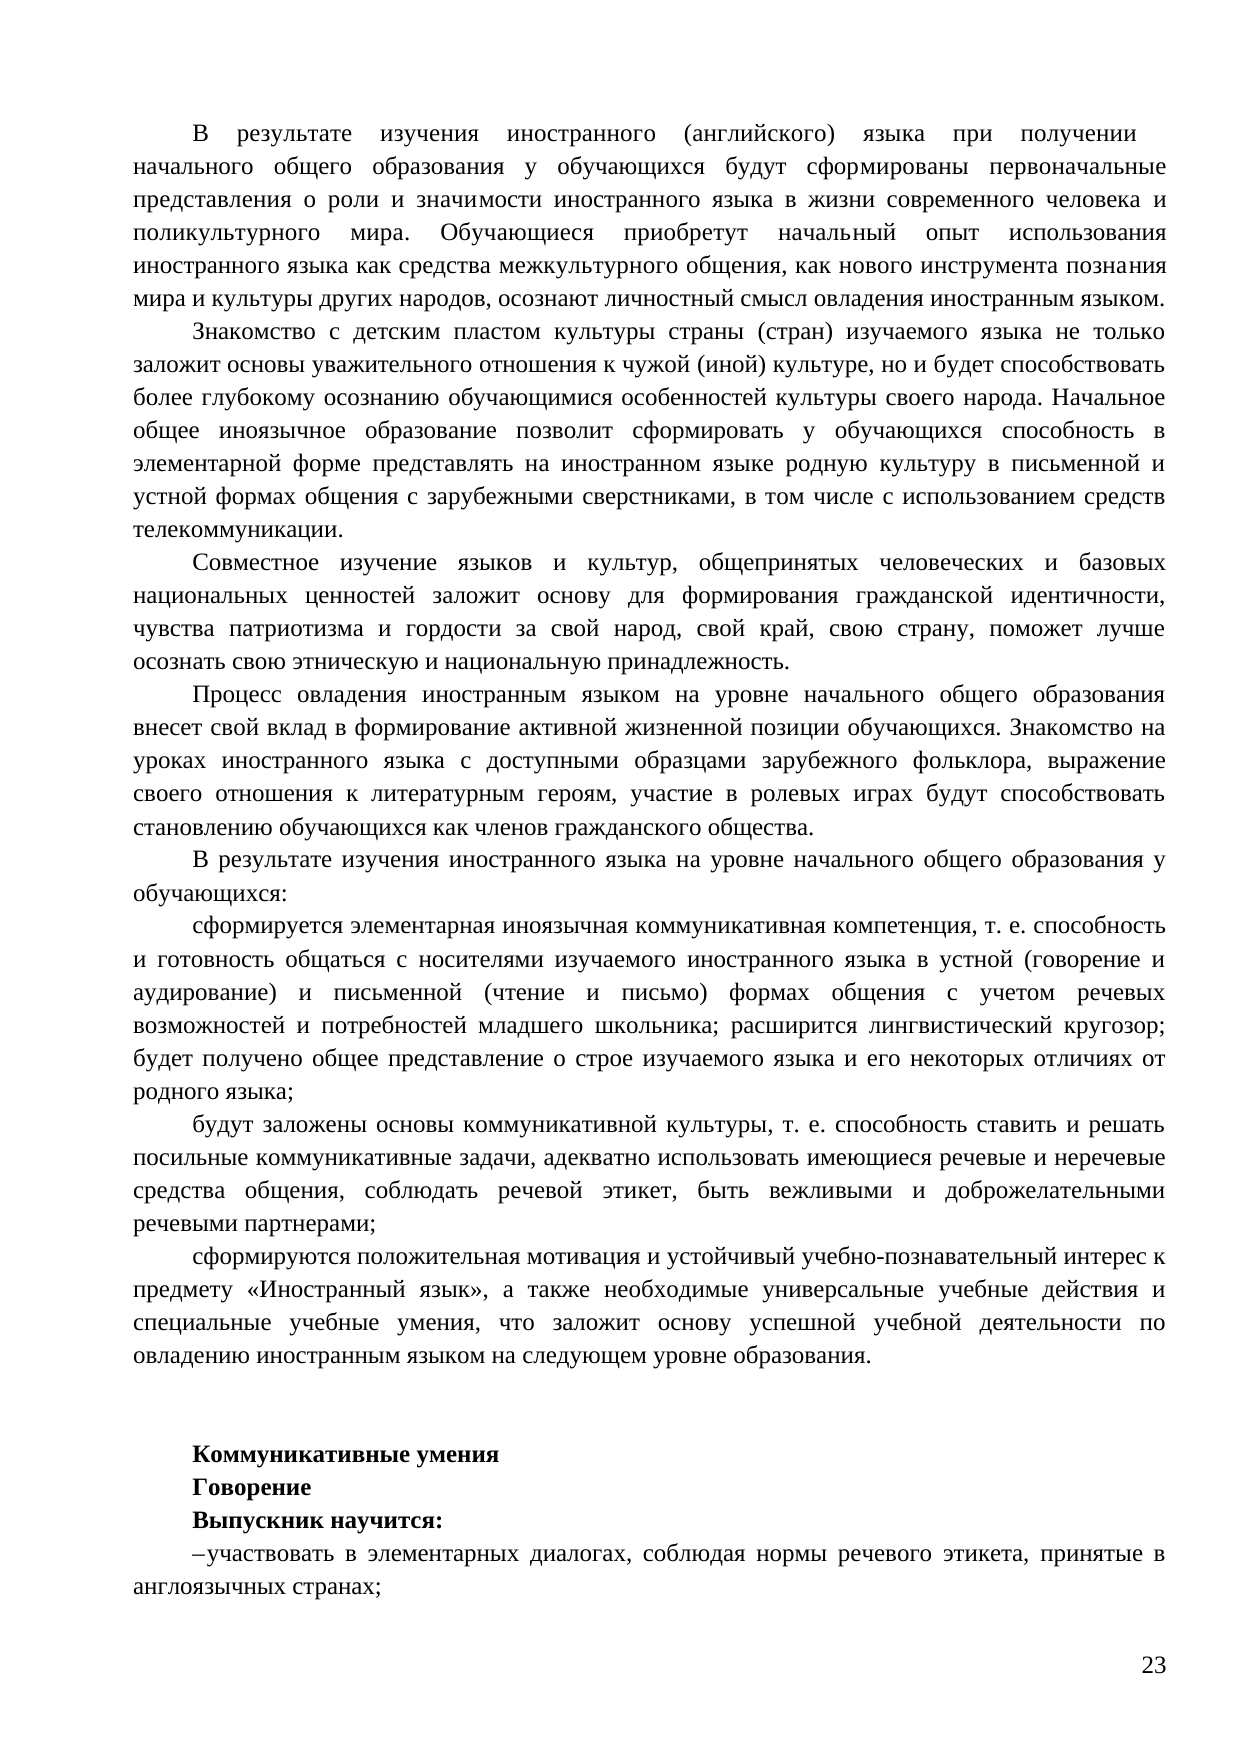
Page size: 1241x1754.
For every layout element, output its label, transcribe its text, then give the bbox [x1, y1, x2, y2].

text участвовать в элементарных диалогах, соблюдая нормы речевого этикета, принятые в англоязычных странах; [133, 1538, 1167, 1600]
text В результате изучения иностранного (английского) языка при получении начального общего образования у обучающихся будут сформированы первоначальные представления о роли и значимости иностранного языка в жизни современного человека и поликультурного мира. Обучающиеся приобретут начальный опыт использования иностранного языка как средства межкультурного общения, как нового инструмента познания мира и культуры других народов, осознают личностный смысл овладения иностранным языком. [133, 118, 1167, 312]
text Знакомство с детским пластом культуры страны (стран) изучаемого языка не только заложит основы уважительного отношения к чужой (иной) культуре, но и будет способствовать более глубокому осознанию обучающимися особенностей культуры своего народа. Начальное общее иноязычное образование позволит сформировать у обучающихся способность в элементарной форме представлять на иностранном языке родную культуру в письменной и устной формах общения с зарубежными сверстниками, в том числе с использованием средств телекоммуникации. [133, 316, 1167, 543]
text будут заложены основы коммуникативной культуры, т. е. способность ставить и решать посильные коммуникативные задачи, адекватно использовать имеющиеся речевые и неречевые средства общения, соблюдать речевой этикет, быть вежливыми и доброжелательными речевыми партнерами; [133, 1109, 1167, 1237]
text Говорение [133, 1472, 1167, 1501]
text Выпускник научится: [133, 1505, 1167, 1534]
text Коммуникативные умения [133, 1439, 1167, 1468]
text Совместное изучение языков и культур, общепринятых человеческих и базовых национальных ценностей заложит основу для формирования гражданской идентичности, чувства патриотизма и гордости за свой народ, свой край, свою страну, поможет лучше осознать свою этническую и национальную принадлежность. [133, 547, 1167, 675]
text В результате изучения иностранного языка на уровне начального общего образования у обучающихся: [133, 844, 1167, 906]
text сформируется элементарная иноязычная коммуникативная компетенция, т. е. способность и готовность общаться с носителями изучаемого иностранного языка в устной (говорение и аудирование) и письменной (чтение и письмо) формах общения с учетом речевых возможностей и потребностей младшего школьника; расширится лингвистический кругозор; будет получено общее представление о строе изучаемого языка и его некоторых отличиях от родного языка; [133, 911, 1167, 1104]
text Процесс овладения иностранным языком на уровне начального общего образования внесет свой вклад в формирование активной жизненной позиции обучающихся. Знакомство на уроках иностранного языка с доступными образцами зарубежного фольклора, выражение своего отношения к литературным героям, участие в ролевых играх будут способствовать становлению обучающихся как членов гражданского общества. [133, 679, 1167, 840]
text сформируются положительная мотивация и устойчивый учебно-познавательный интерес к предмету «Иностранный язык», а также необходимые универсальные учебные действия и специальные учебные умения, что заложит основу успешной учебной деятельности по овладению иностранным языком на следующем уровне образования. [133, 1241, 1167, 1369]
